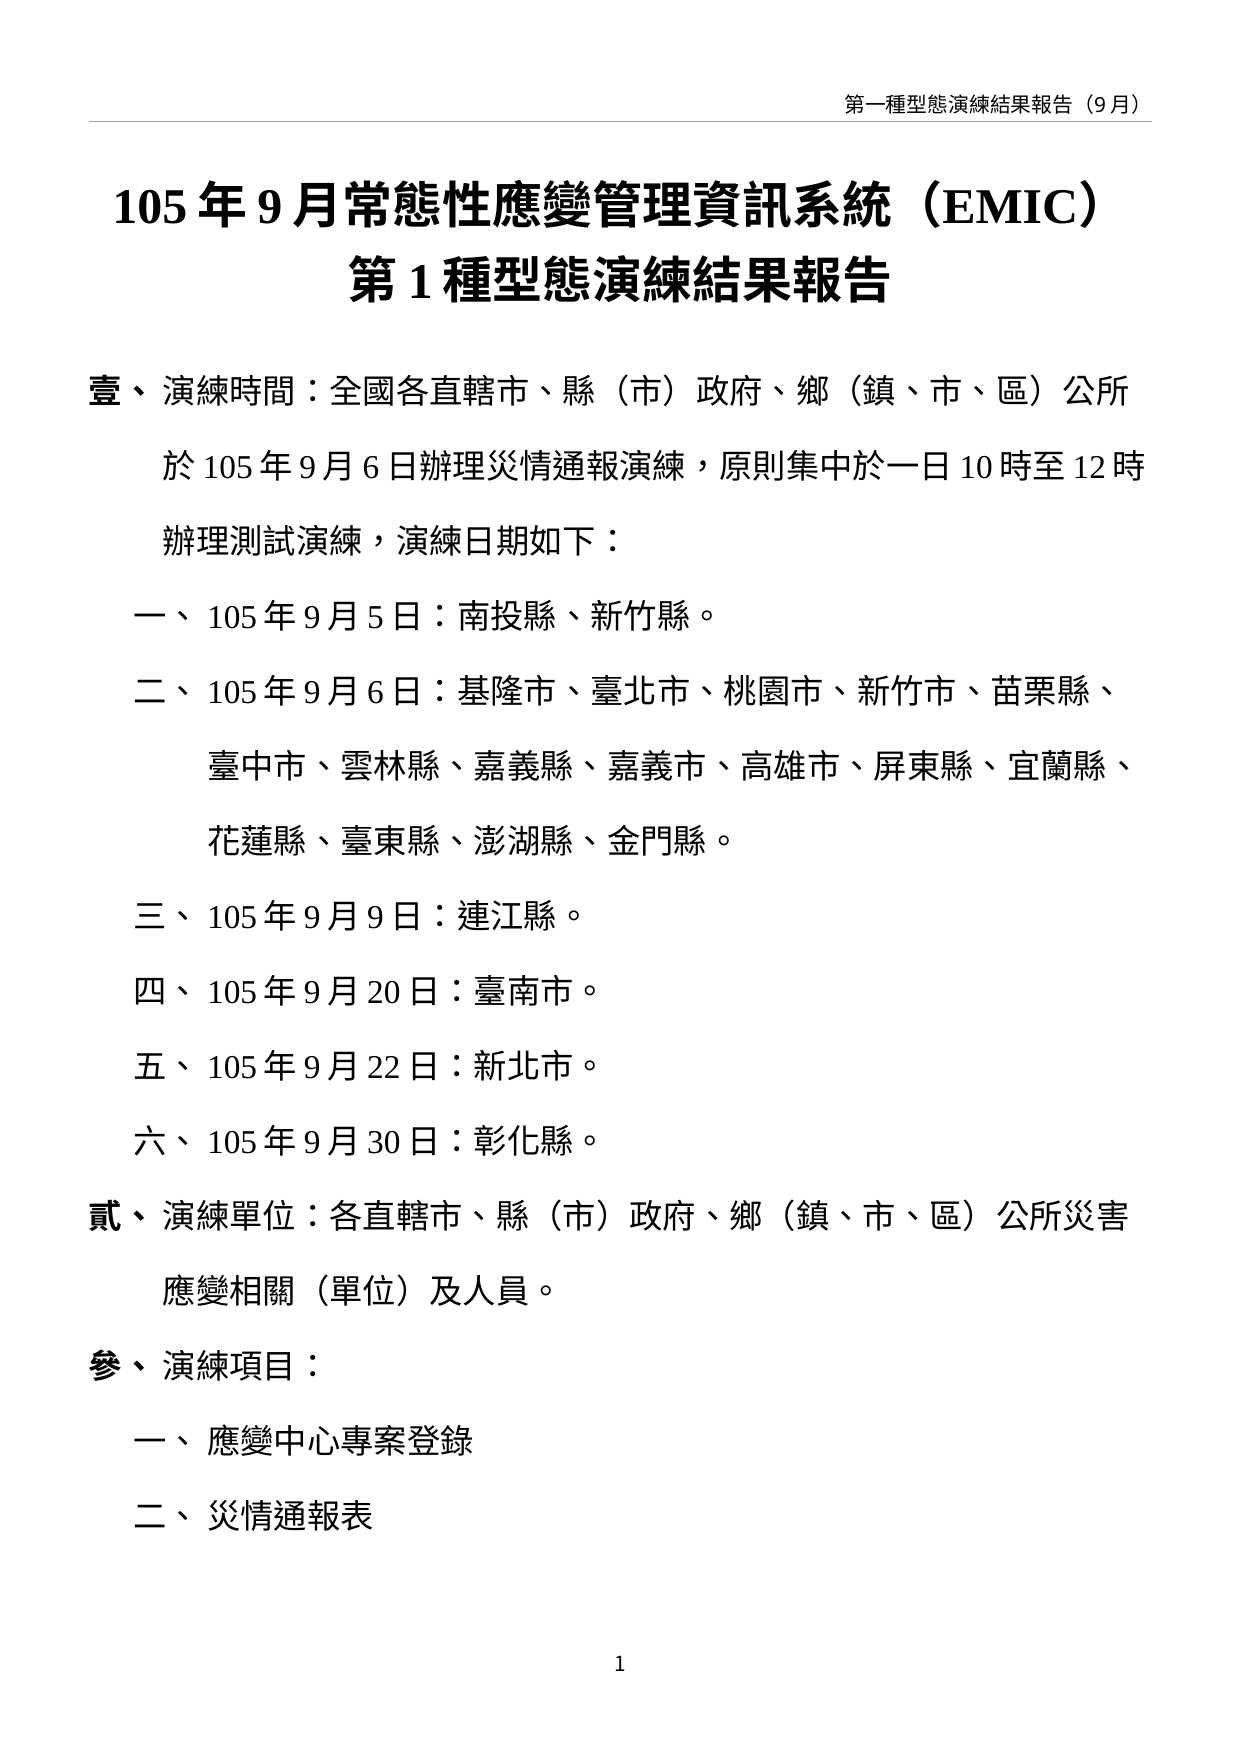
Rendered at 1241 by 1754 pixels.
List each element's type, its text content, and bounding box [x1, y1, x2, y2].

list 105年9月6日：基隆市、臺北市、桃園市、新竹市、苗栗縣、臺中市、雲林縣、嘉義縣、嘉義市、高雄市、屏東縣、宜蘭縣、花蓮縣、臺東縣、澎湖縣、金門縣。 [133, 652, 1152, 877]
list 演練項目： [89, 1327, 1152, 1402]
text 第1種型態演練結果報告 [89, 239, 1152, 314]
list 演練時間：全國各直轄市、縣（市）政府、鄉（鎮、市、區）公所於105年9月6日辦理災情通報演練，原則集中於一日10時至12時辦理測試演練，演練日期如下： [89, 352, 1152, 577]
list 演練單位：各直轄市、縣（市）政府、鄉（鎮、市、區）公所災害應變相關（單位）及人員。 [88, 1177, 1152, 1327]
list 災情通報表 [133, 1477, 1152, 1552]
list 105年9月5日：南投縣、新竹縣。 [133, 577, 1152, 652]
list 105年9月30日：彰化縣。 [133, 1102, 1152, 1177]
text 105年9月常態性應變管理資訊系統（EMIC） [89, 164, 1152, 239]
list 應變中心專案登錄 [133, 1402, 1152, 1477]
list 105年9月22日：新北市。 [133, 1027, 1152, 1102]
list 105年9月9日：連江縣。 [133, 877, 1152, 952]
list 105年9月20日：臺南市。 [133, 952, 1152, 1027]
